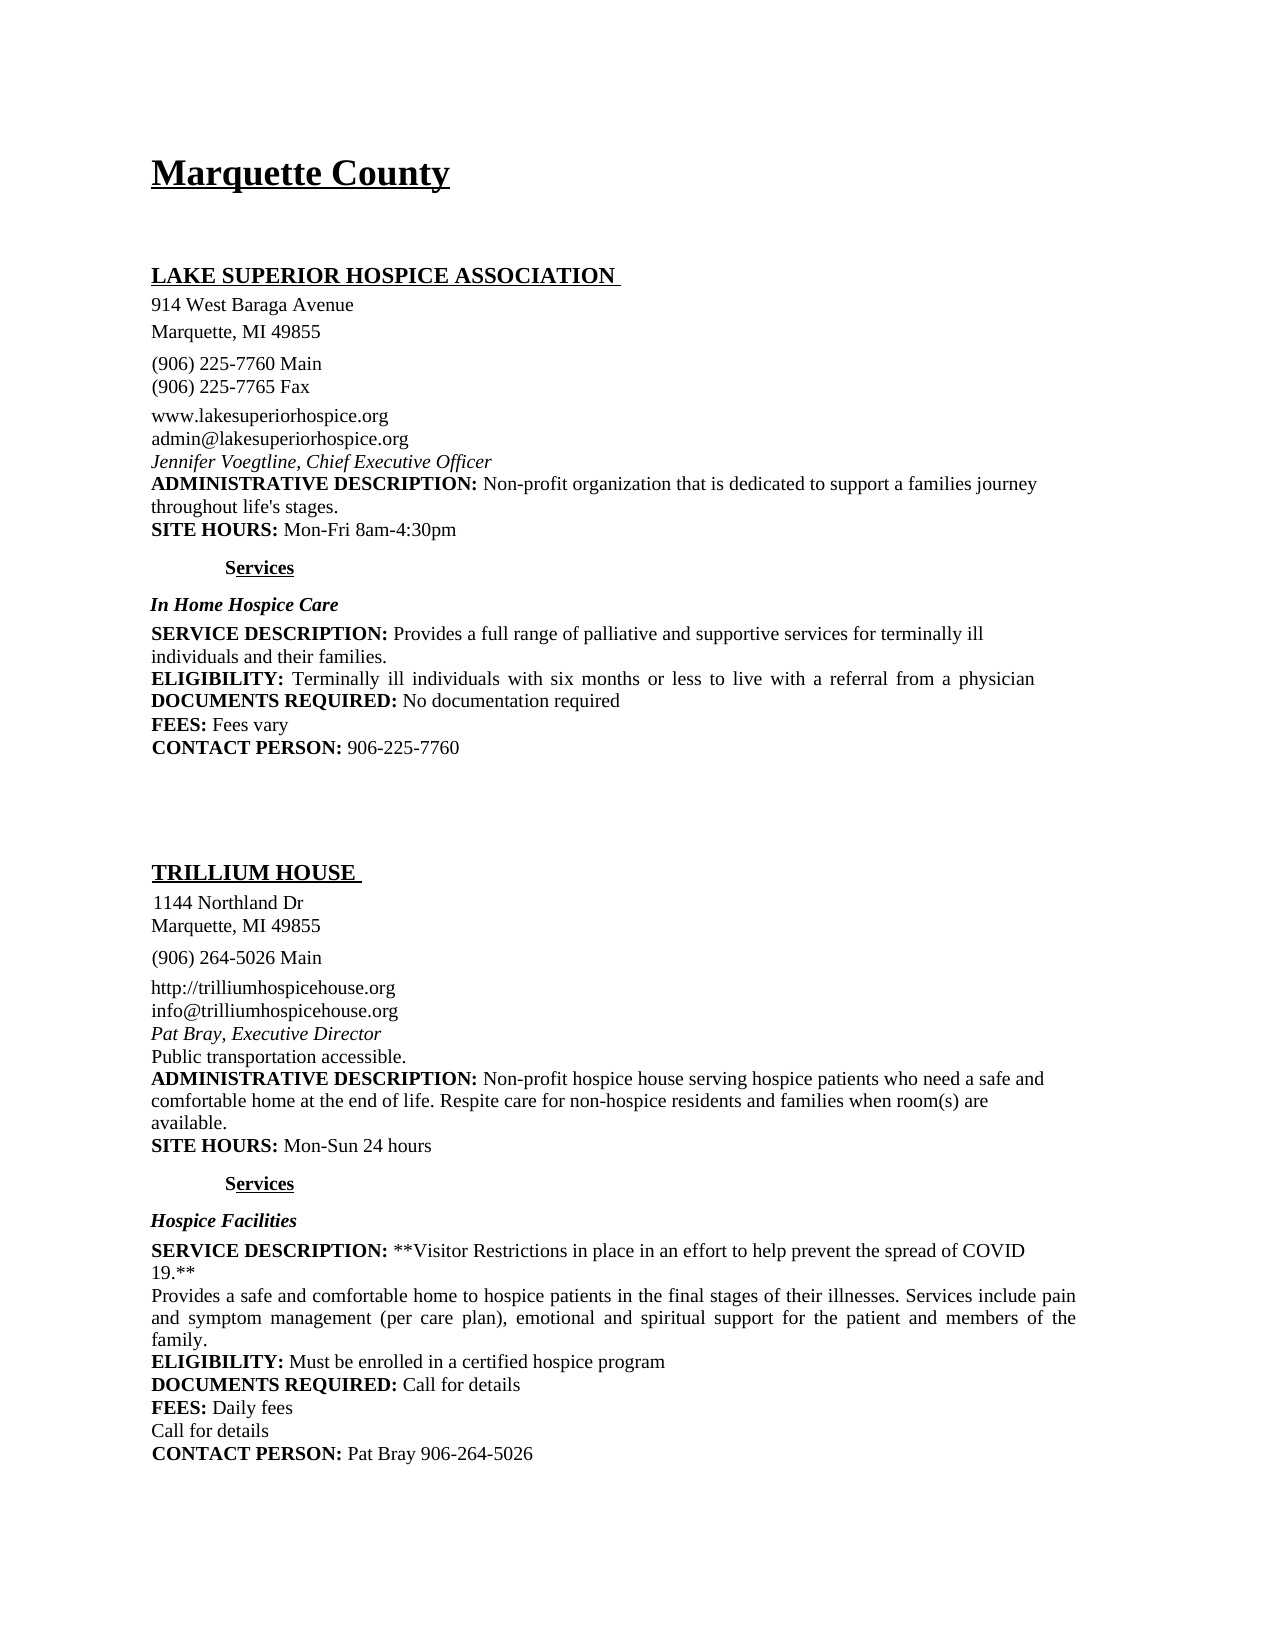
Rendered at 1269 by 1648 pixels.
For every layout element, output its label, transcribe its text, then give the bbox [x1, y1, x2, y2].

text FEES: Daily fees [151, 1397, 1006, 1419]
text SITE HOURS: Mon-Sun 24 hours [151, 1134, 1119, 1157]
text CONTACT PERSON: 906-225-7760 [152, 736, 1119, 758]
text Call for details [151, 1419, 1119, 1442]
text Jennifer Voegtline, Chief Executive Officer [151, 450, 1119, 473]
text info@trilliumhospicehouse.org [151, 998, 1119, 1021]
text (906) 264-5026 Main [152, 946, 1119, 969]
text Services [150, 1172, 1119, 1195]
text SERVICE DESCRIPTION: Provides a full range of palliative and supportive services for terminally ill individuals and their families. [151, 623, 1065, 668]
text Public transportation accessible. [151, 1044, 1119, 1067]
text In Home Hospice Care [150, 593, 1119, 616]
text 1144 Northland Dr [153, 891, 1119, 914]
text ELIGIBILITY: Terminally ill individuals with six months or less to live with a referral from a physician DOCUMENTS REQUIRED: No documentation required [151, 668, 1036, 712]
text Marquette, MI 49855 [151, 914, 1119, 936]
text Services [150, 556, 1119, 578]
text LAKE SUPERIOR HOSPICE ASSOCIATION [151, 262, 1075, 288]
text DOCUMENTS REQUIRED: Call for details [151, 1374, 1006, 1396]
text http://trilliumhospicehouse.org [151, 976, 1119, 998]
text SERVICE DESCRIPTION: **Visitor Restrictions in place in an effort to help prevent the spread of COVID 19.** [151, 1239, 1073, 1284]
text ELIGIBILITY: Must be enrolled in a certified hospice program [151, 1351, 1070, 1373]
text (906) 225-7760 Main [152, 352, 1119, 375]
text ADMINISTRATIVE DESCRIPTION: Non-profit hospice house serving hospice patients who need a safe and comfortable home at the end of life. Respite care for non-hospice residents and families when room(s) are available. [151, 1067, 1059, 1134]
text www.lakesuperiorhospice.org [151, 404, 1119, 427]
text SITE HOURS: Mon-Fri 8am-4:30pm [151, 518, 1119, 541]
text FEES: Fees vary [151, 713, 1119, 736]
text Hospice Facilities [150, 1209, 1119, 1232]
text Marquette, MI 49855 [151, 319, 1119, 342]
text Provides a safe and comfortable home to hospice patients in the final stages of their illnesses. Services include pain and symptom management (per care plan), emotional and spiritual support for the patient and members of the family. [151, 1284, 1079, 1351]
text 914 West Baraga Avenue [151, 293, 1075, 316]
text Pat Bray, Executive Director [151, 1022, 1119, 1044]
text CONTACT PERSON: Pat Bray 906-264-5026 [152, 1442, 1119, 1465]
text (906) 225-7765 Fax [152, 375, 1119, 398]
text ADMINISTRATIVE DESCRIPTION: Non-profit organization that is dedicated to support a families journey throughout life's stages. [151, 473, 1075, 517]
text admin@lakesuperiorhospice.org [151, 427, 1119, 450]
text TRILLIUM HOUSE [151, 859, 1119, 885]
text Marquette County [151, 150, 1075, 193]
